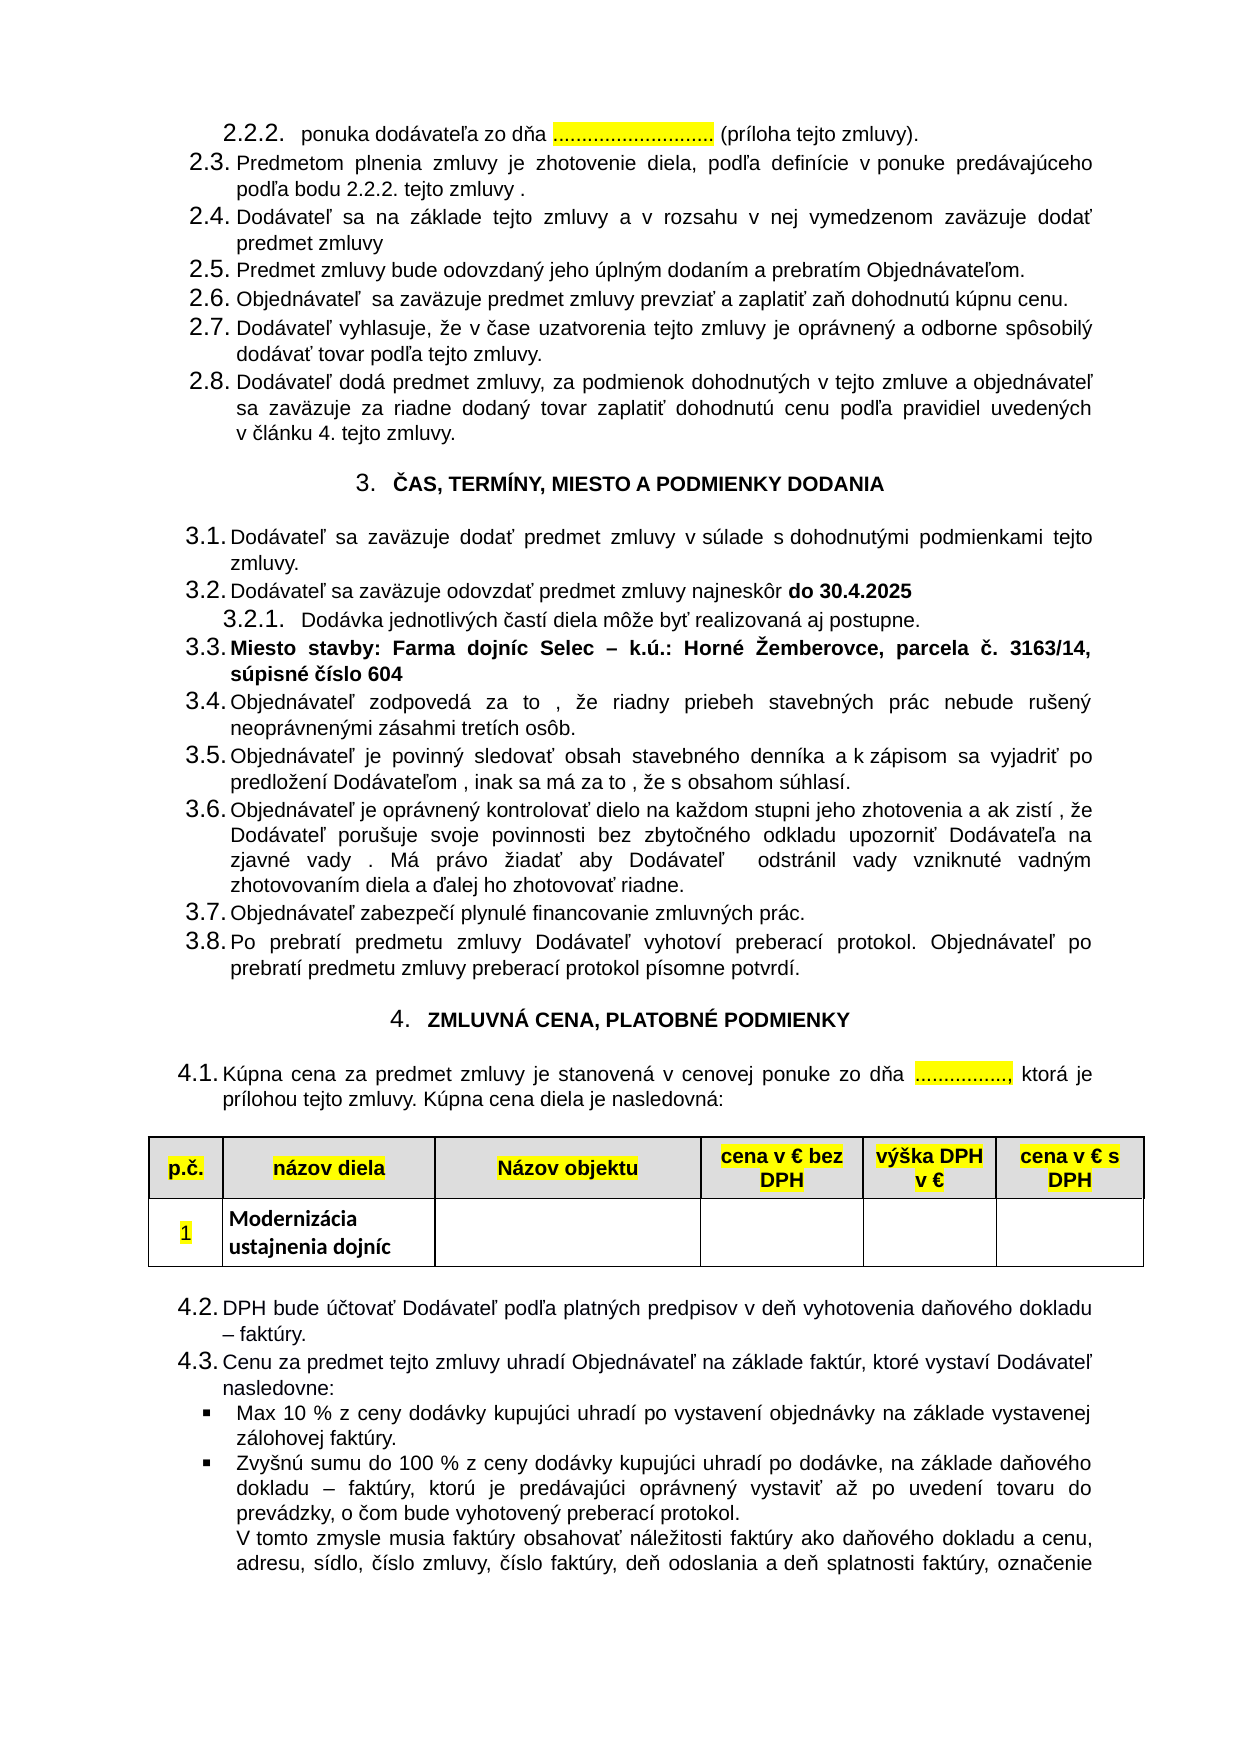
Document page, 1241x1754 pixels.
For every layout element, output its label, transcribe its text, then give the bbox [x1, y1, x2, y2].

table_header názov diela [224, 1138, 434, 1198]
table_cell [997, 1198, 1143, 1266]
list Objednávateľ zabezpečí plynulé financovanie zmluvných prác. [185, 897, 1093, 926]
list Dodávka jednotlivých častí diela môže byť realizovaná aj postupne. [223, 603, 1093, 632]
list Objednávateľ je povinný sledovať obsah stavebného denníka a k zápisom sa vyjadriť po predložení Dodávateľom , inak sa má za to , že s obsahom súhlasí. [185, 740, 1093, 793]
table_cell Modernizácia ustajnenia dojníc [223, 1199, 434, 1266]
table_cell [701, 1199, 863, 1266]
list Dodávateľ dodá predmet zmluvy, za podmienok dohodnutých v tejto zmluve a objednávateľ sa zaväzuje za riadne dodaný tovar zaplatiť dohodnutú cenu podľa pravidiel uvedených v článku 4. tejto zmluvy. [189, 366, 1093, 444]
table_header výška DPH v € [864, 1138, 995, 1198]
list Dodávateľ vyhlasuje, že v čase uzatvorenia tejto zmluvy je oprávnený a odborne spôsobilý dodávať tovar podľa tejto zmluvy. [189, 312, 1093, 366]
table_header cena v € s DPH [997, 1138, 1143, 1198]
list ponuka dodávateľa zo dňa ............................ (príloha tejto zmluvy). [223, 118, 1093, 147]
list Kúpna cena za predmet zmluvy je stanovená v cenovej ponuke zo dňa ................, ktorá je prílohou tejto zmluvy. Kúpna cena diela je nasledovná: [177, 1057, 1093, 1111]
list Zvyšnú sumu do 100 % z ceny dodávky kupujúci uhradí po dodávke, na základe daňového dokladu – faktúry, ktorú je predávajúci oprávnený vystaviť až po uvedení tovaru do prevádzky, o čom bude vyhotovený preberací protokol. [199, 1450, 1093, 1525]
list Predmet zmluvy bude odovzdaný jeho úplným dodaním a prebratím Objednávateľom. [189, 254, 1093, 283]
list DPH bude účtovať Dodávateľ podľa platných predpisov v deň vyhotovenia daňového dokladu – faktúry. [177, 1292, 1093, 1346]
list Dodávateľ sa na základe tejto zmluvy a v rozsahu v nej vymedzenom zaväzuje dodať predmet zmluvy [189, 201, 1093, 254]
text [236, 1525, 1093, 1575]
list Dodávateľ sa zaväzuje odovzdať predmet zmluvy najneskôr do 30.4.2025 [185, 575, 1093, 603]
list Predmetom plnenia zmluvy je zhotovenie diela, podľa definície v ponuke predávajúceho podľa bodu 2.2.2. tejto zmluvy . [189, 147, 1093, 201]
list Po prebratí predmetu zmluvy Dodávateľ vyhotoví preberací protokol. Objednávateľ po prebratí predmetu zmluvy preberací protokol písomne potvrdí. [185, 926, 1093, 980]
list Miesto stavby: Farma dojníc Selec – k.ú.: Horné Žemberovce, parcela č. 3163/14, súpisné číslo 604 [185, 632, 1093, 686]
table_cell [436, 1199, 700, 1266]
table_cell [864, 1199, 996, 1266]
table_header cena v € bez DPH [702, 1138, 862, 1198]
list ZMLUVNÁ CENA, PLATOBNÉ PODMIENKY [148, 1004, 1093, 1032]
table_header p.č. [150, 1138, 222, 1198]
list Objednávateľ zodpovedá za to , že riadny priebeh stavebných prác nebude rušený neoprávnenými zásahmi tretích osôb. [185, 686, 1093, 740]
table_header Názov objektu [436, 1138, 700, 1198]
list Objednávateľ sa zaväzuje predmet zmluvy prevziať a zaplatiť zaň dohodnutú kúpnu cenu. [189, 283, 1093, 312]
table_cell 1 [149, 1199, 222, 1266]
list Objednávateľ je oprávnený kontrolovať dielo na každom stupni jeho zhotovenia a ak zistí , že Dodávateľ porušuje svoje povinnosti bez zbytočného odkladu upozorniť Dodávateľa na zjavné vady . Má právo žiadať aby Dodávateľ odstránil vady vzniknuté vadným zhotovovaním diela a ďalej ho zhotovovať riadne. [185, 793, 1093, 897]
list Dodávateľ sa zaväzuje dodať predmet zmluvy v súlade s dohodnutými podmienkami tejto zmluvy. [185, 521, 1093, 575]
list Max 10 % z ceny dodávky kupujúci uhradí po vystavení objednávky na základe vystavenej zálohovej faktúry. [199, 1400, 1093, 1450]
list Cenu za predmet tejto zmluvy uhradí Objednávateľ na základe faktúr, ktoré vystaví Dodávateľ nasledovne: [177, 1346, 1093, 1400]
list ČAS, TERMÍNY, MIESTO A PODMIENKY DODANIA [148, 468, 1093, 497]
